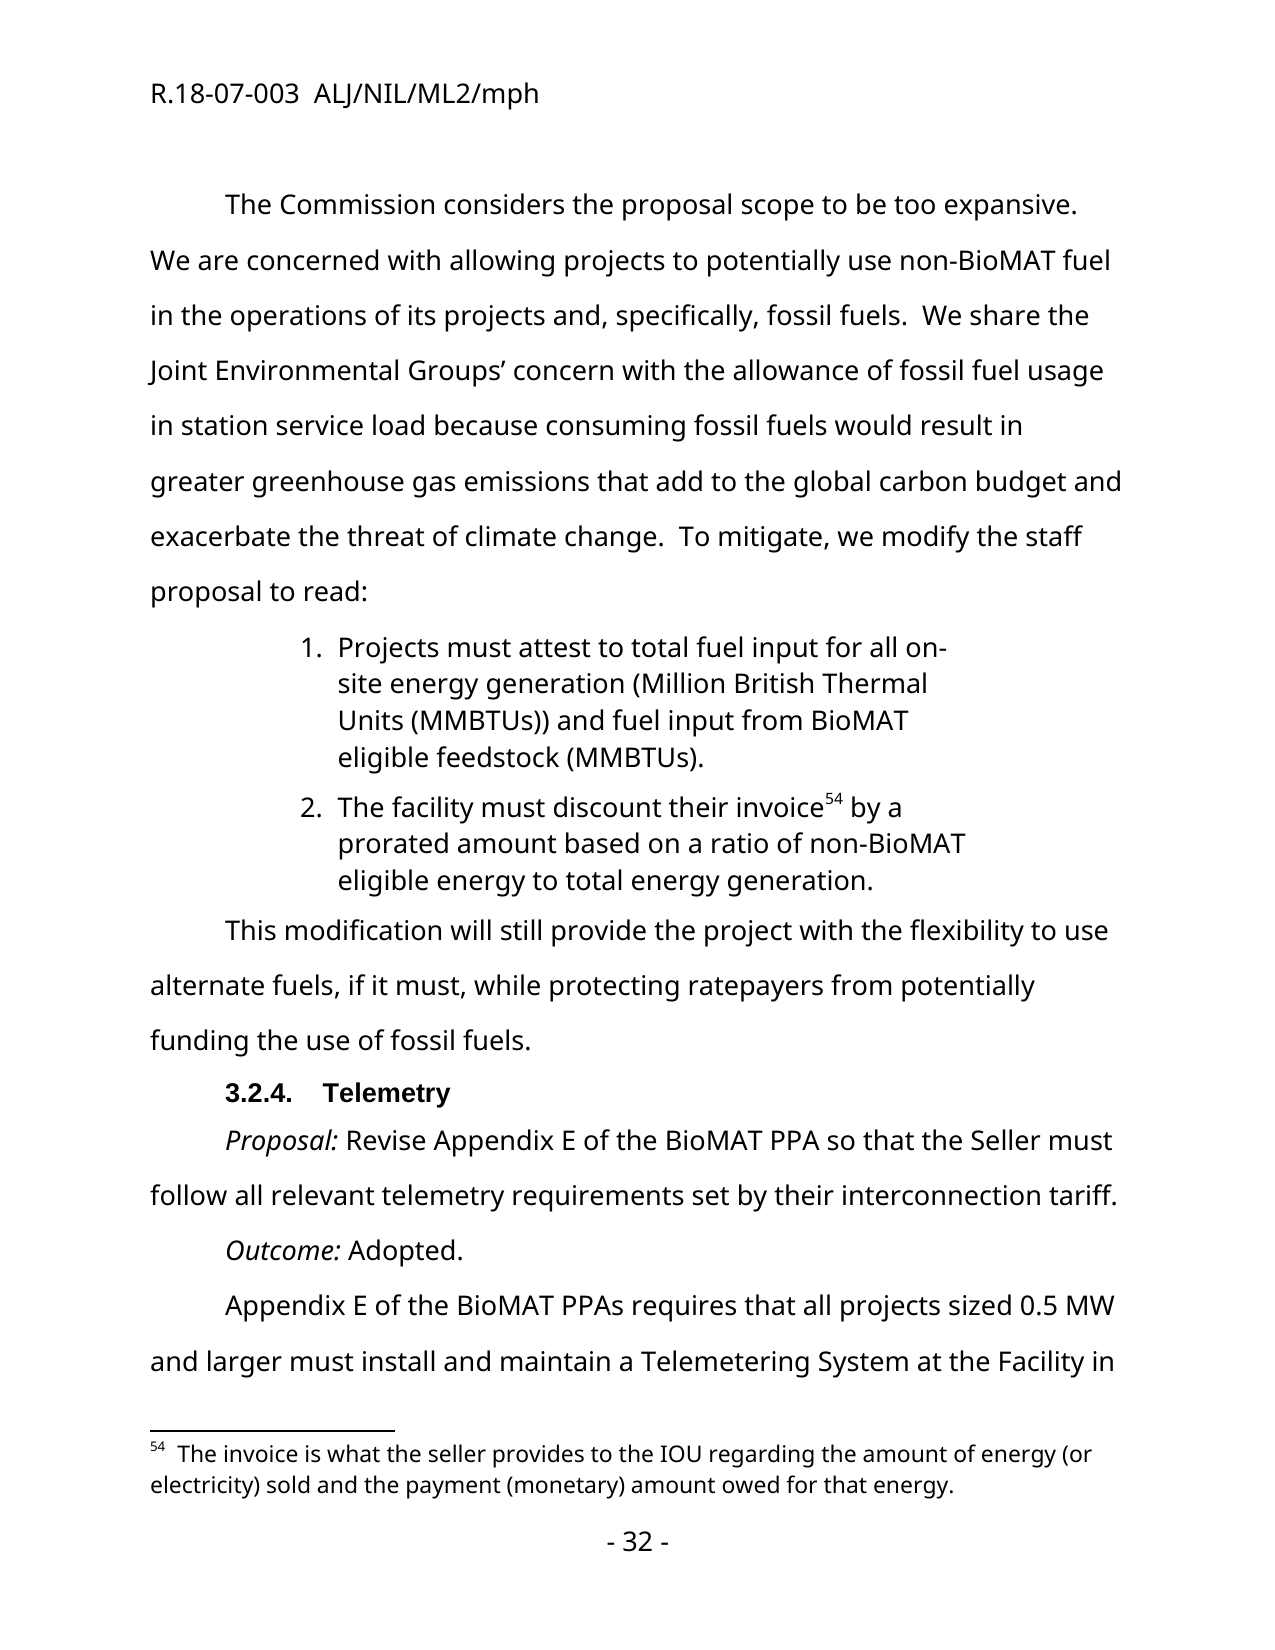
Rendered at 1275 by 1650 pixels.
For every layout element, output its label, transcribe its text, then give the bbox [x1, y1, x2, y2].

text The Commission considers the proposal scope to be too expansive. We are concerned with allowing projects to potentially use non-BioMAT fuel in the operations of its projects and, specifically, fossil fuels. We share the Joint Environmental Groups’ concern with the allowance of fossil fuel usage in station service load because consuming fossil fuels would result in greater greenhouse gas emissions that add to the global carbon budget and exacerbate the threat of climate change. To mitigate, we modify the staff proposal to read: [150, 186, 1125, 610]
list The facility must discount their invoice by a prorated amount based on a ratio of non-BioMAT eligible energy to total energy generation. [300, 788, 975, 899]
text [150, 1287, 1125, 1379]
subtitle Telemetry [225, 1077, 1125, 1108]
text Proposal: Revise Appendix E of the BioMAT PPA so that the Seller must follow all relevant telemetry requirements set by their interconnection tariff. [150, 1121, 1125, 1213]
list Projects must attest to total fuel input for all on-site energy generation (Million British Thermal Units (MMBTUs)) and fuel input from BioMAT eligible feedstock (MMBTUs). [300, 628, 975, 776]
text Outcome: Adopted. [150, 1232, 1125, 1268]
text This modification will still provide the project with the flexibility to use alternate fuels, if it must, while protecting ratepayers from potentially funding the use of fossil fuels. [150, 911, 1125, 1059]
